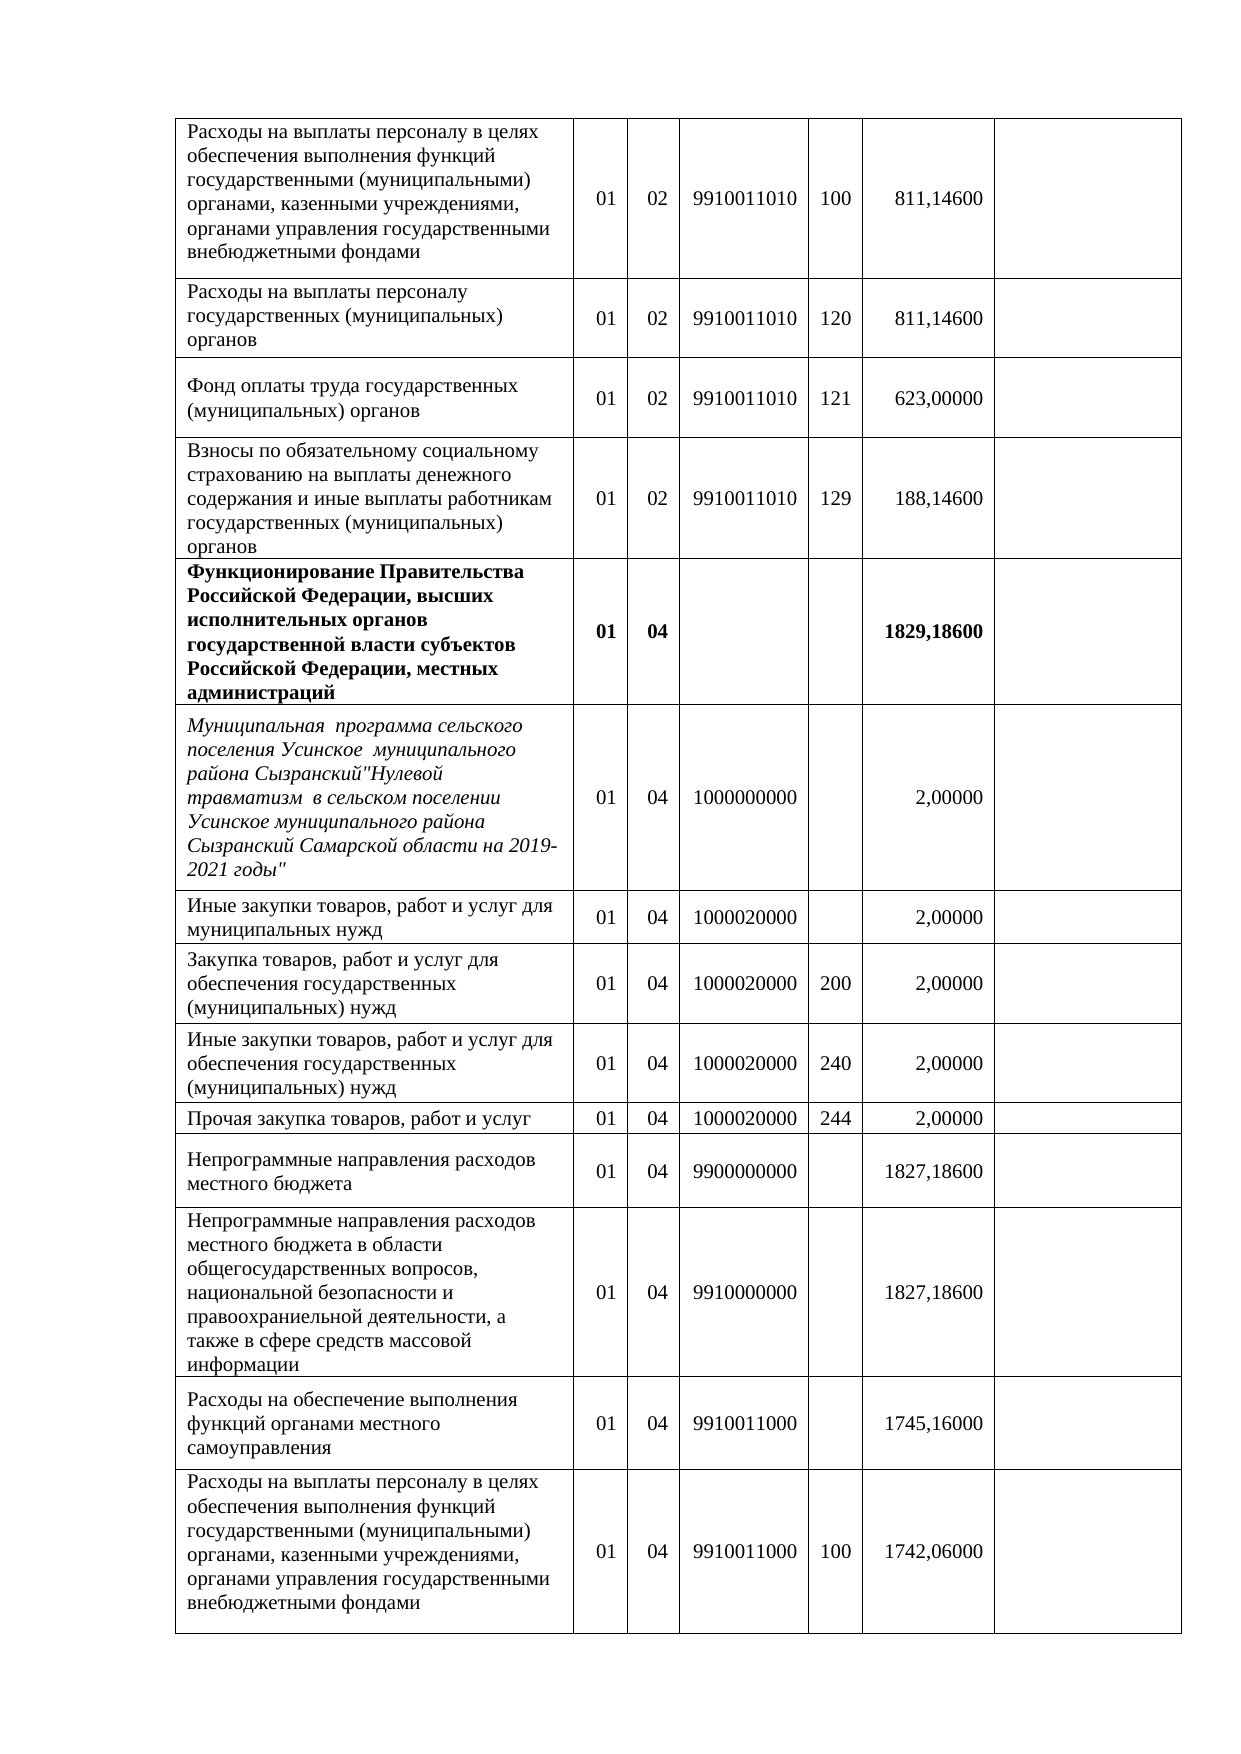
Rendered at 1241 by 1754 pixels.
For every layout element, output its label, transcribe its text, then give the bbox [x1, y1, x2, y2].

table_cell [995, 1103, 1181, 1133]
table_cell [809, 1377, 862, 1468]
table_cell 01 [574, 559, 627, 704]
table_cell Иные закупки товаров, работ и услуг для обеспечения государственных (муниципальных) нужд [176, 1024, 573, 1102]
table_cell 1000000000 [680, 705, 808, 889]
table_cell [680, 559, 808, 704]
table_cell 188,14600 [863, 438, 994, 558]
table_cell 02 [628, 119, 679, 277]
table_cell Муниципальная программа сельского поселения Усинское муниципального района Сызранский"Нулевой травматизм в сельском поселении Усинское муниципального района Сызранский Самарской области на 2019-2021 годы" [176, 705, 573, 889]
table_cell [995, 944, 1181, 1022]
table_cell [995, 891, 1181, 943]
table_cell 240 [809, 1024, 862, 1102]
table_cell Расходы на обеспечение выполнения функций органами местного самоуправления [176, 1377, 573, 1468]
table_cell 1742,06000 [863, 1470, 994, 1632]
table_cell 9910011010 [680, 438, 808, 558]
table_cell 1000020000 [680, 1103, 808, 1133]
table_cell [809, 559, 862, 704]
table_cell [809, 1134, 862, 1207]
table_cell 01 [574, 119, 627, 277]
table_cell 04 [628, 1134, 679, 1207]
table_cell 01 [574, 438, 627, 558]
table_cell 100 [809, 1470, 862, 1632]
table_cell 01 [574, 705, 627, 889]
table_cell 02 [628, 279, 679, 357]
table_cell 2,00000 [863, 891, 994, 943]
table_cell 1827,18600 [863, 1134, 994, 1207]
table_cell 2,00000 [863, 1103, 994, 1133]
table_cell 04 [628, 1470, 679, 1632]
table_cell 9910011010 [680, 119, 808, 277]
table_cell 04 [628, 1103, 679, 1133]
table_cell 01 [574, 1024, 627, 1102]
table_cell [809, 1208, 862, 1376]
table_cell 200 [809, 944, 862, 1022]
table_cell 01 [574, 891, 627, 943]
table_cell 01 [574, 1470, 627, 1632]
table_cell Закупка товаров, работ и услуг для обеспечения государственных (муниципальных) нужд [176, 944, 573, 1022]
table_cell 04 [628, 1377, 679, 1468]
table_cell 9900000000 [680, 1134, 808, 1207]
table_cell 811,14600 [863, 279, 994, 357]
table_cell 129 [809, 438, 862, 558]
table_cell [995, 705, 1181, 889]
table_cell 04 [628, 891, 679, 943]
table_cell 9910011010 [680, 358, 808, 437]
table_cell 01 [574, 944, 627, 1022]
table_cell 1000020000 [680, 1024, 808, 1102]
table_cell Фонд оплаты труда государственных (муниципальных) органов [176, 358, 573, 437]
table_cell [995, 1134, 1181, 1207]
table_cell 04 [628, 944, 679, 1022]
table_cell [809, 705, 862, 889]
table_cell 100 [809, 119, 862, 277]
table_cell [995, 1208, 1181, 1376]
table_cell 01 [574, 1208, 627, 1376]
table_cell [995, 279, 1181, 357]
table_cell Непрограммные направления расходов местного бюджета в области общегосударственных вопросов, национальной безопасности и правоохраниельной деятельности, а также в сфере средств массовой информации [176, 1208, 573, 1376]
table_cell 01 [574, 1377, 627, 1468]
table_cell Иные закупки товаров, работ и услуг для муниципальных нужд [176, 891, 573, 943]
table_cell [809, 891, 862, 943]
table_cell 04 [628, 1024, 679, 1102]
table_cell 811,14600 [863, 119, 994, 277]
table_cell 623,00000 [863, 358, 994, 437]
table_cell 1000020000 [680, 944, 808, 1022]
table_cell 1000020000 [680, 891, 808, 943]
table_cell 9910011010 [680, 279, 808, 357]
table_cell 04 [628, 705, 679, 889]
table_cell 01 [574, 279, 627, 357]
table_cell 244 [809, 1103, 862, 1133]
table_cell 1829,18600 [863, 559, 994, 704]
table_cell 120 [809, 279, 862, 357]
table_cell Прочая закупка товаров, работ и услуг [176, 1103, 573, 1133]
table_cell 2,00000 [863, 944, 994, 1022]
table_cell 01 [574, 1134, 627, 1207]
table_cell 01 [574, 1103, 627, 1133]
table_cell Взносы по обязательному социальному страхованию на выплаты денежного содержания и иные выплаты работникам государственных (муниципальных) органов [176, 438, 573, 558]
table_cell [995, 358, 1181, 437]
table_cell Расходы на выплаты персоналу в целях обеспечения выполнения функций государственными (муниципальными) органами, казенными учреждениями, органами управления государственными внебюджетными фондами [176, 119, 573, 277]
table_cell 02 [628, 438, 679, 558]
table_cell 02 [628, 358, 679, 437]
table_cell 2,00000 [863, 1024, 994, 1102]
table_cell Расходы на выплаты персоналу в целях обеспечения выполнения функций государственными (муниципальными) органами, казенными учреждениями, органами управления государственными внебюджетными фондами [176, 1470, 573, 1632]
table_cell 9910000000 [680, 1208, 808, 1376]
table_cell 9910011000 [680, 1377, 808, 1468]
table_cell [995, 1377, 1181, 1468]
table_cell 121 [809, 358, 862, 437]
table_cell 2,00000 [863, 705, 994, 889]
table_cell Функционирование Правительства Российской Федерации, высших исполнительных органов государственной власти субъектов Российской Федерации, местных администраций [176, 559, 573, 704]
table_cell 1827,18600 [863, 1208, 994, 1376]
table_cell 1745,16000 [863, 1377, 994, 1468]
table_cell [995, 1470, 1181, 1632]
table_cell [995, 119, 1181, 277]
table_cell Непрограммные направления расходов местного бюджета [176, 1134, 573, 1207]
table_cell [995, 559, 1181, 704]
table_cell 04 [628, 1208, 679, 1376]
table_cell 01 [574, 358, 627, 437]
table_cell [995, 1024, 1181, 1102]
table_cell Расходы на выплаты персоналу государственных (муниципальных) органов [176, 279, 573, 357]
table_cell [995, 438, 1181, 558]
table_cell 9910011000 [680, 1470, 808, 1632]
table_cell 04 [628, 559, 679, 704]
